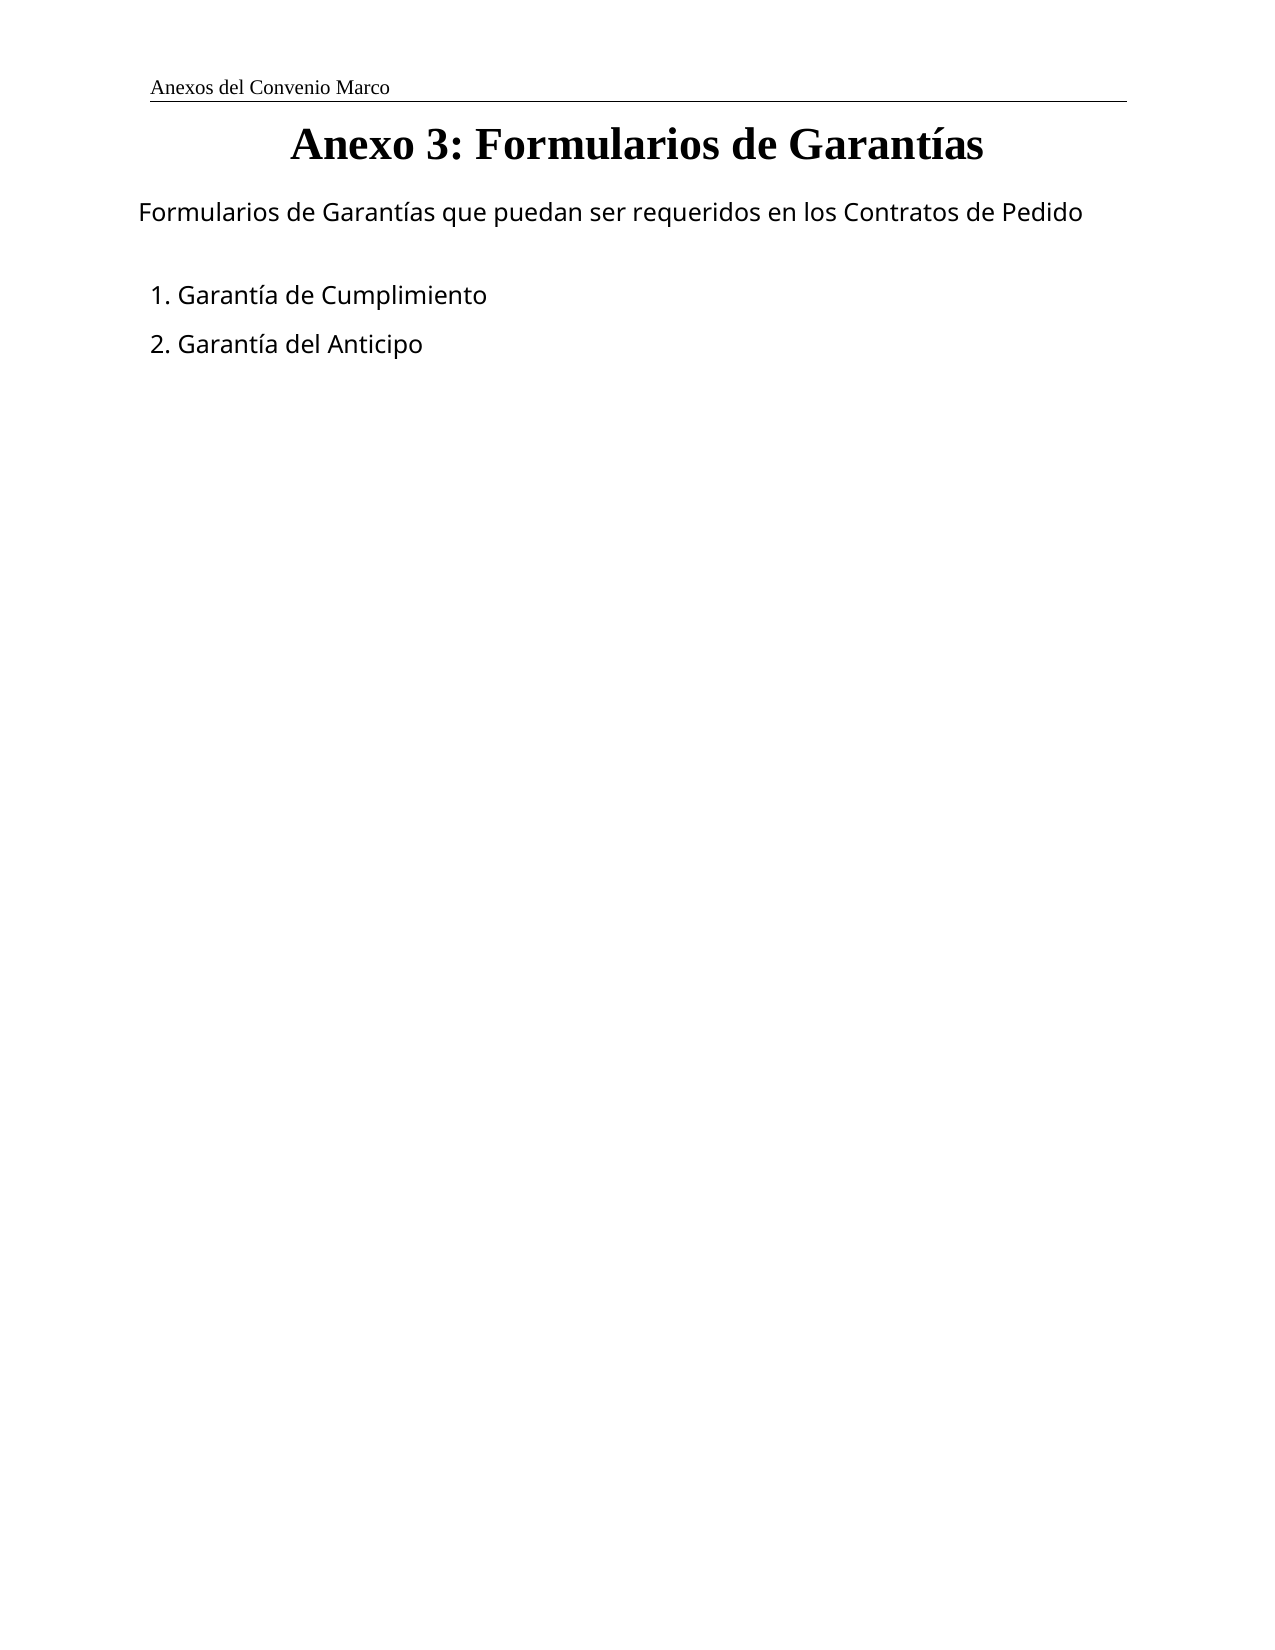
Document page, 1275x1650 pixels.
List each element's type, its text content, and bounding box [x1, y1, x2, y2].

text 2. Garantía del Anticipo [150, 327, 1125, 361]
text Anexo 3: Formularios de Garantías [150, 117, 1125, 170]
text 1. Garantía de Cumplimiento [150, 278, 1125, 312]
text Formularios de Garantías que puedan ser requeridos en los Contratos de Pedido [138, 195, 1125, 229]
